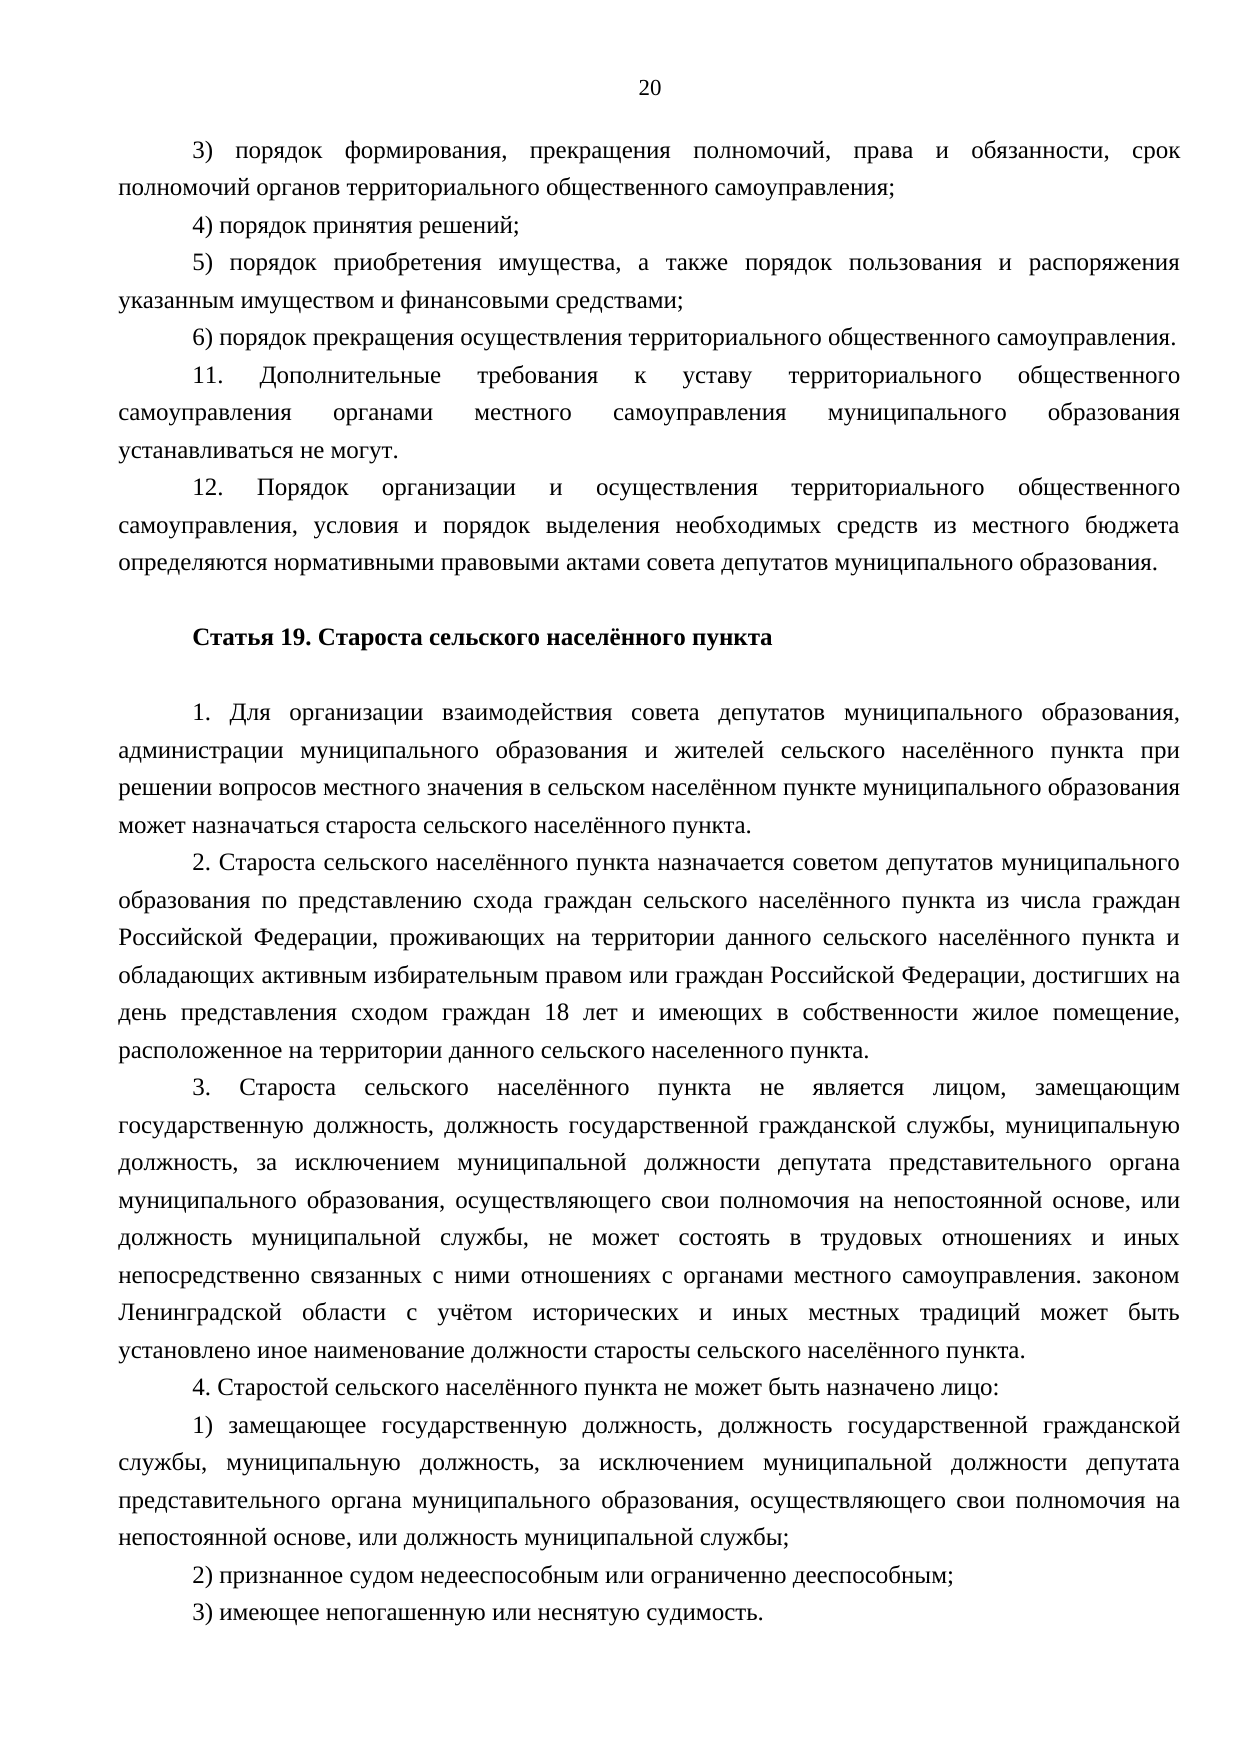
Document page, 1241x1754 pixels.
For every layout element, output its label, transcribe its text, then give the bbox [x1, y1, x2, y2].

text 6) порядок прекращения осуществления территориального общественного самоуправления. [118, 316, 1181, 353]
text 4) порядок принятия решений; [118, 203, 1181, 241]
text 4. Старостой сельского населённого пункта не может быть назначено лицо: [118, 1366, 1181, 1403]
text 3. Староста сельского населённого пункта не является лицом, замещающим государственную должность, должность государственной гражданской службы, муниципальную должность, за исключением муниципальной должности депутата представительного органа муниципального образования, осуществляющего свои полномочия на непостоянной основе, или должность муниципальной службы, не может состоять в трудовых отношениях и иных непосредственно связанных с ними отношениях с органами местного самоуправления. законом Ленинградской области с учётом исторических и иных местных традиций может быть установлено иное наименование должности старосты сельского населённого пункта. [118, 1066, 1181, 1366]
text 1) замещающее государственную должность, должность государственной гражданской службы, муниципальную должность, за исключением муниципальной должности депутата представительного органа муниципального образования, осуществляющего свои полномочия на непостоянной основе, или должность муниципальной службы; [118, 1403, 1181, 1553]
text 3) имеющее непогашенную или неснятую судимость. [118, 1591, 1181, 1628]
text 1. Для организации взаимодействия совета депутатов муниципального образования, администрации муниципального образования и жителей сельского населённого пункта при решении вопросов местного значения в сельском населённом пункте муниципального образования может назначаться староста сельского населённого пункта. [118, 691, 1181, 841]
text Статья 19. Староста сельского населённого пункта [118, 616, 1181, 653]
text 12. Порядок организации и осуществления территориального общественного самоуправления, условия и порядок выделения необходимых средств из местного бюджета определяются нормативными правовыми актами совета депутатов муниципального образования. [118, 466, 1181, 578]
text 11. Дополнительные требования к уставу территориального общественного самоуправления органами местного самоуправления муниципального образования устанавливаться не могут. [118, 353, 1181, 466]
text 3) порядок формирования, прекращения полномочий, права и обязанности, срок полномочий органов территориального общественного самоуправления; [118, 128, 1181, 203]
text 2) признанное судом недееспособным или ограниченно дееспособным; [118, 1553, 1181, 1591]
text 5) порядок приобретения имущества, а также порядок пользования и распоряжения указанным имуществом и финансовыми средствами; [118, 241, 1181, 316]
text 2. Староста сельского населённого пункта назначается советом депутатов муниципального образования по представлению схода граждан сельского населённого пункта из числа граждан Российской Федерации, проживающих на территории данного сельского населённого пункта и обладающих активным избирательным правом или граждан Российской Федерации, достигших на день представления сходом граждан 18 лет и имеющих в собственности жилое помещение, расположенное на территории данного сельского населенного пункта. [118, 841, 1181, 1066]
